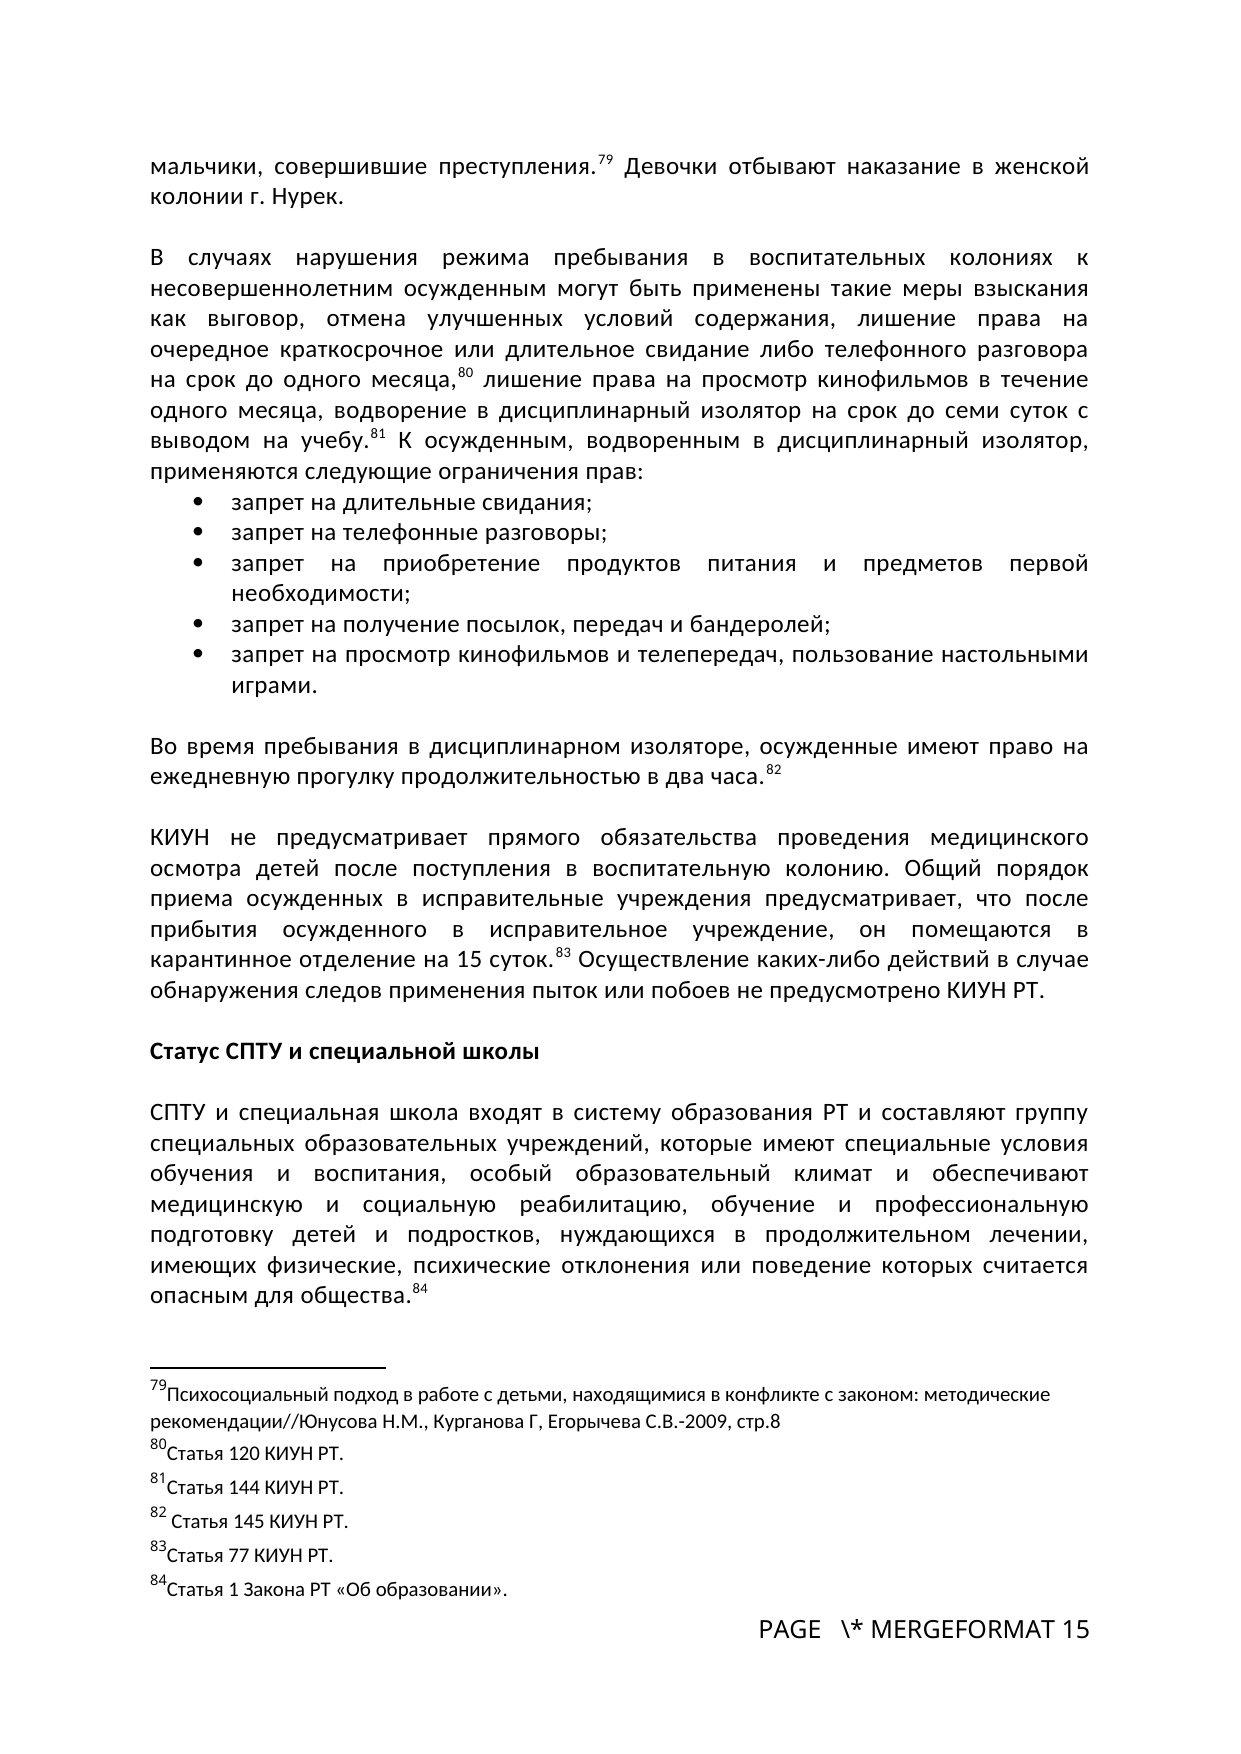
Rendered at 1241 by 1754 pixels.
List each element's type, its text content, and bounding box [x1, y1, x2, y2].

text Статус СПТУ и специальной школы [150, 1035, 1090, 1066]
list запрет на телефонные разговоры; [194, 516, 1090, 547]
text Во время пребывания в дисциплинарном изоляторе, осужденные имеют право на ежедневную прогулку продолжительностью в два часа. [150, 730, 1090, 791]
list запрет на просмотр кинофильмов и телепередач, пользование настольными играми. [194, 638, 1090, 699]
list запрет на получение посылок, передач и бандеролей; [194, 608, 1090, 638]
text КИУН не предусматривает прямого обязательства проведения медицинского осмотра детей после поступления в воспитательную колонию. Общий порядок приема осужденных в исправительные учреждения предусматривает, что после прибытия осужденного в исправительное учреждение, он помещаются в карантинное отделение на 15 суток. Осуществление каких-либо действий в случае обнаружения следов применения пыток или побоев не предусмотрено КИУН РТ. [150, 821, 1090, 1004]
list запрет на приобретение продуктов питания и предметов первой необходимости; [194, 547, 1090, 608]
text В случаях нарушения режима пребывания в воспитательных колониях к несовершеннолетним осужденным могут быть применены такие меры взыскания как выговор, отмена улучшенных условий содержания, лишение права на очередное краткосрочное или длительное свидание либо телефонного разговора на срок до одного месяца, лишение права на просмотр кинофильмов в течение одного месяца, водворение в дисциплинарный изолятор на срок до семи суток с выводом на учебу. К осужденным, водворенным в дисциплинарный изолятор, применяются следующие ограничения прав: [150, 242, 1090, 486]
list запрет на длительные свидания; [194, 486, 1090, 516]
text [150, 150, 1090, 211]
text СПТУ и специальная школа входят в систему образования РТ и составляют группу специальных образовательных учреждений, которые имеют специальные условия обучения и воспитания, особый образовательный климат и обеспечивают медицинскую и социальную реабилитацию, обучение и профессиональную подготовку детей и подростков, нуждающихся в продолжительном лечении, имеющих физические, психические отклонения или поведение которых считается опасным для общества. [150, 1096, 1090, 1310]
